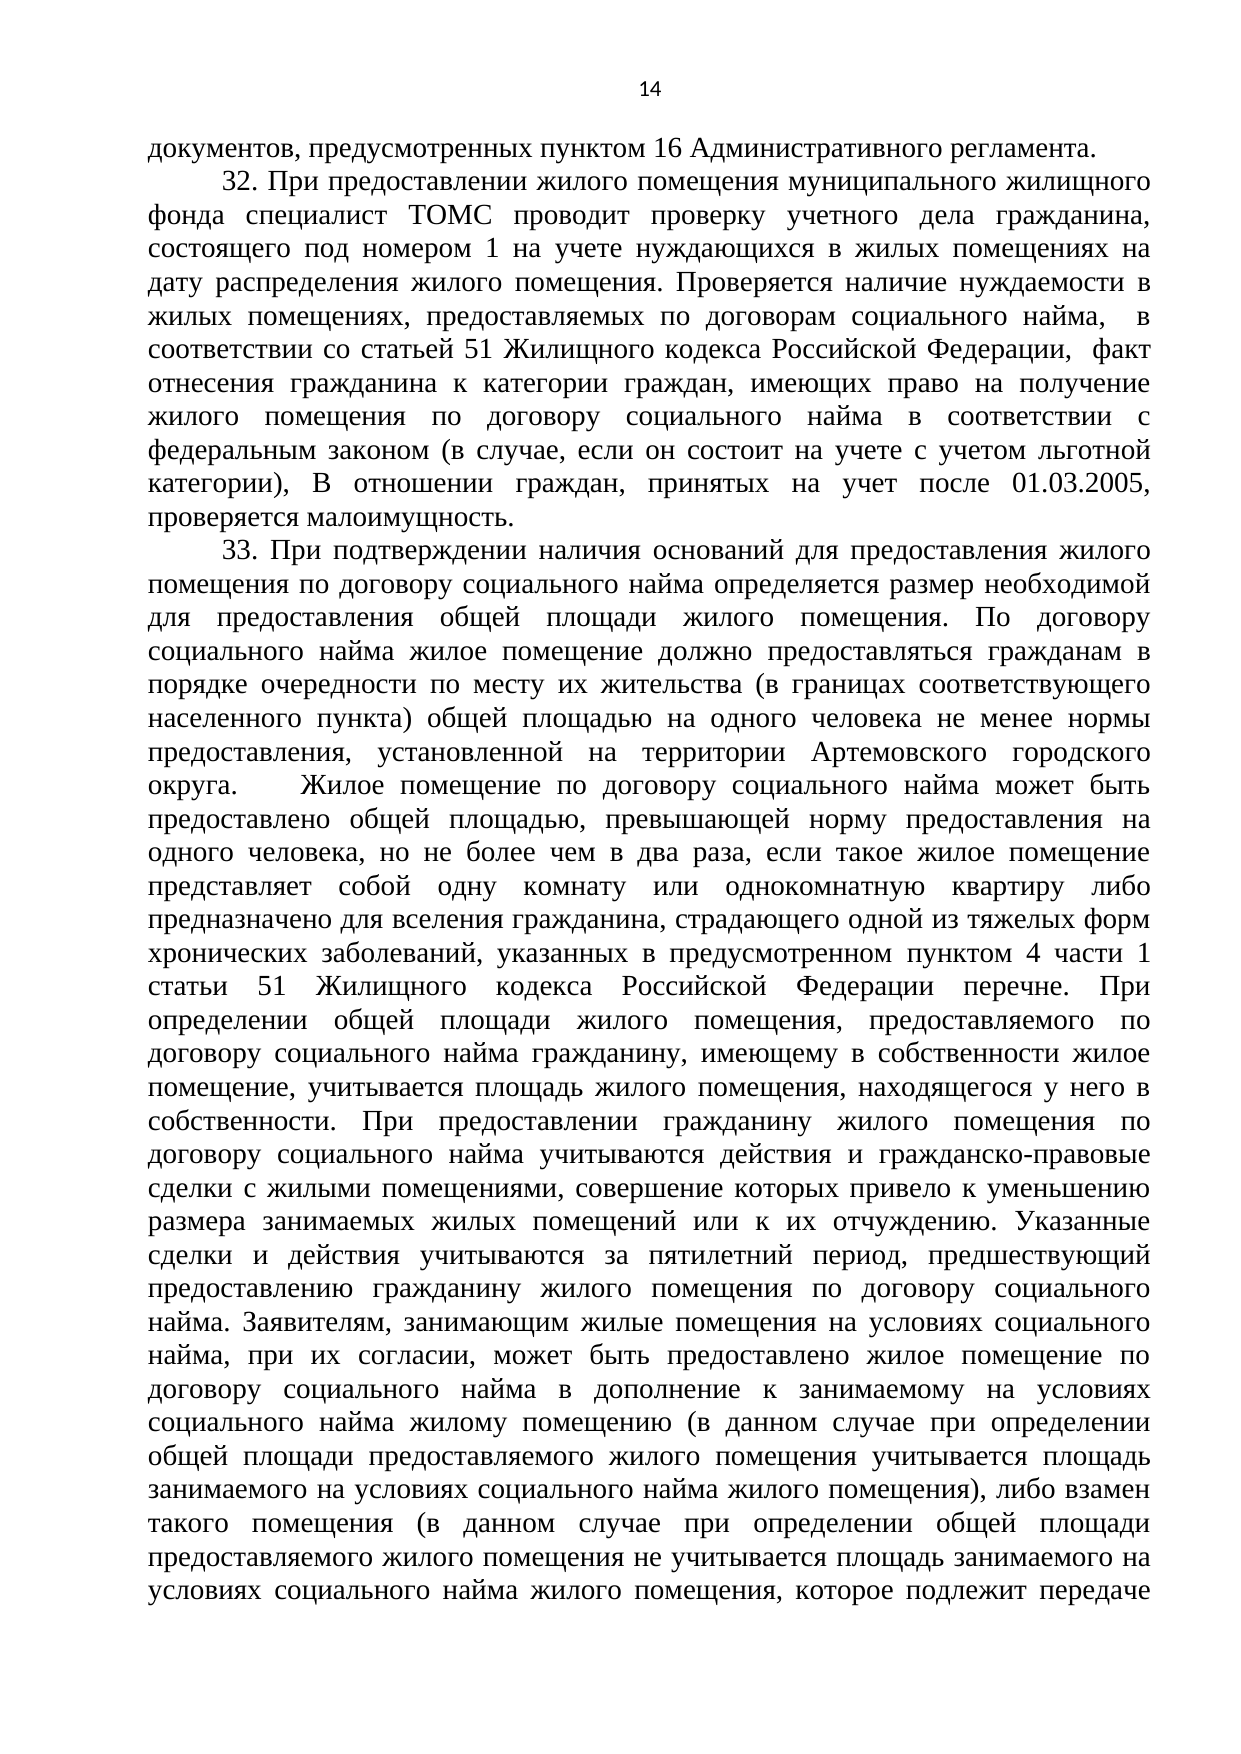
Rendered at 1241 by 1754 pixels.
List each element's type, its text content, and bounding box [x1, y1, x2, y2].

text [148, 130, 1152, 163]
text 32. При предоставлении жилого помещения муниципального жилищного фонда специалист ТОМС проводит проверку учетного дела гражданина, состоящего под номером 1 на учете нуждающихся в жилых помещениях на дату распределения жилого помещения. Проверяется наличие нуждаемости в жилых помещениях, предоставляемых по договорам социального найма, в соответствии со статьей 51 Жилищного кодекса Российской Федерации, факт отнесения гражданина к категории граждан, имеющих право на получение жилого помещения по договору социального найма в соответствии с федеральным законом (в случае, если он состоит на учете с учетом льготной категории), В отношении граждан, принятых на учет после 01.03.2005, проверяется малоимущность. [148, 163, 1152, 532]
